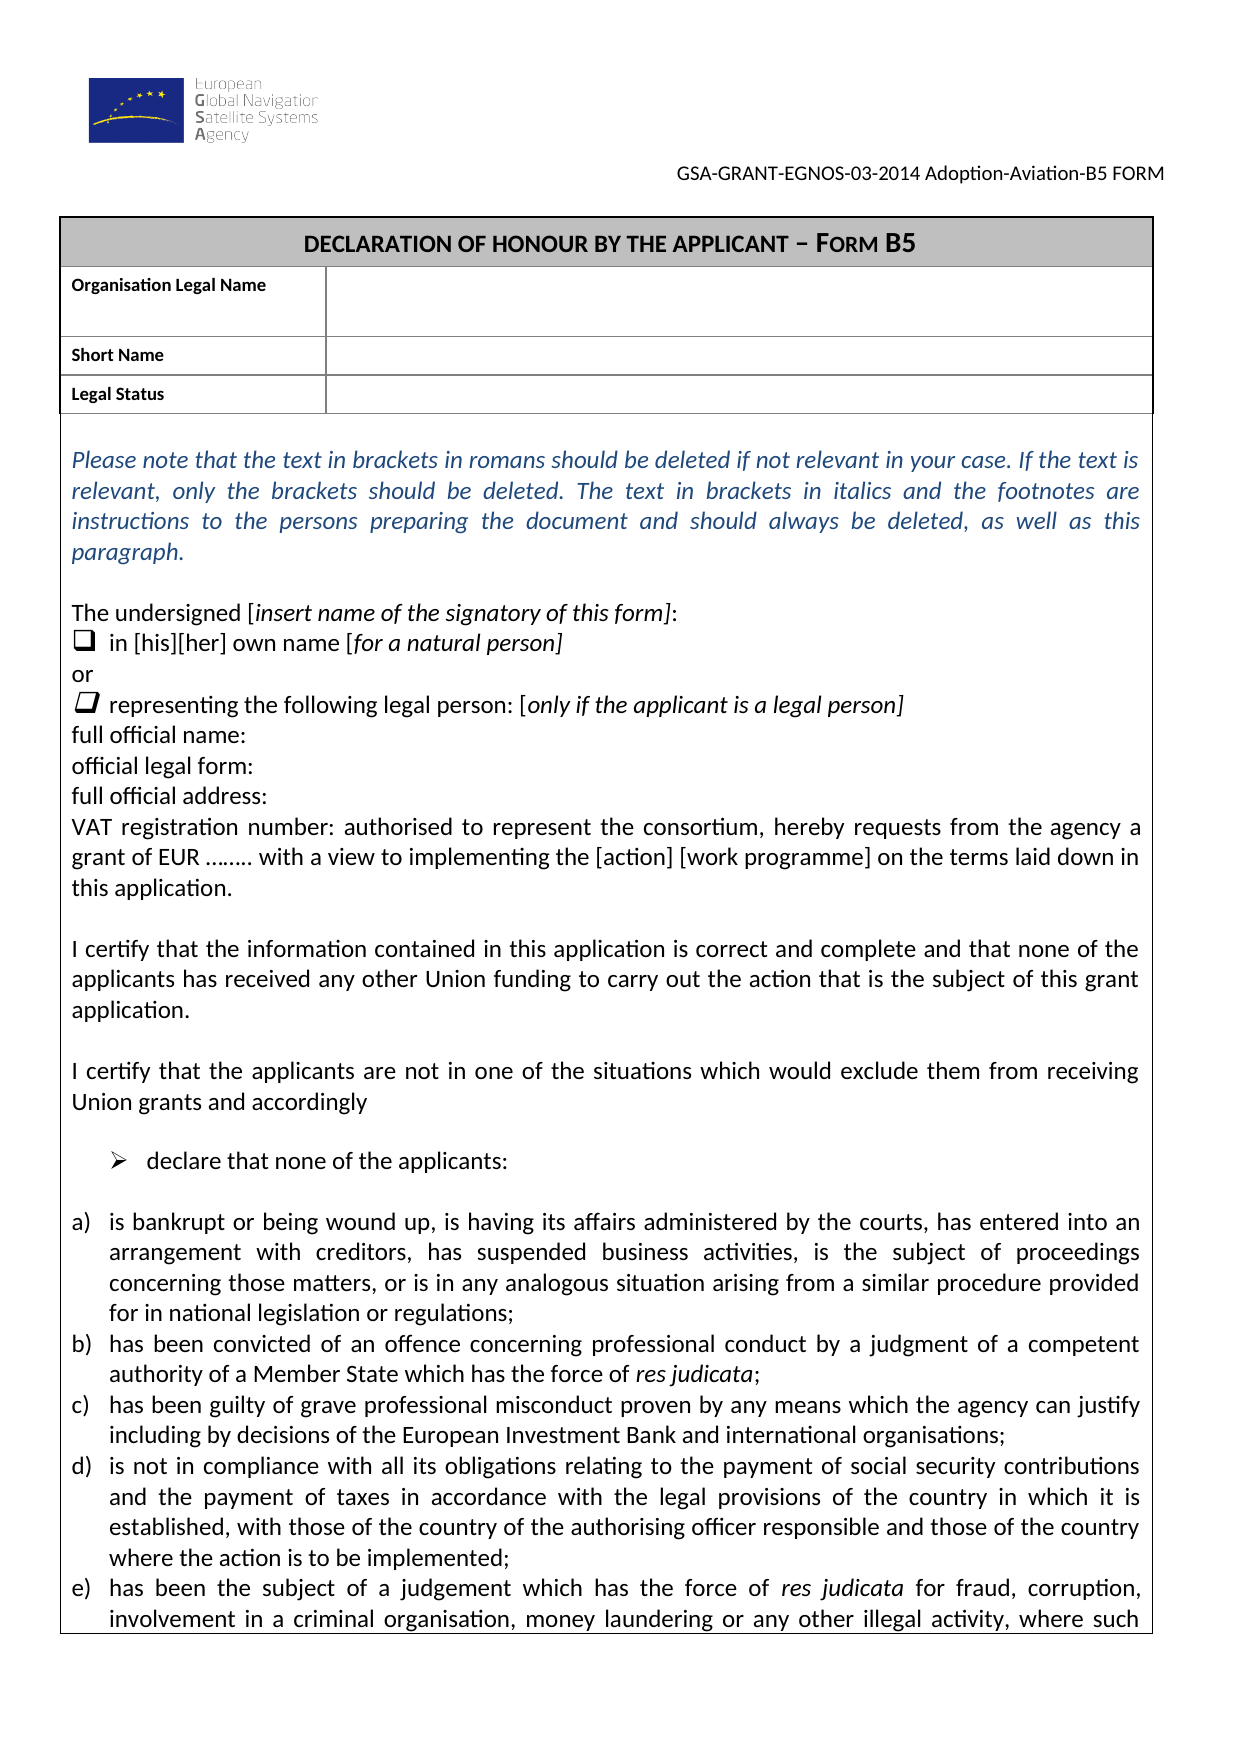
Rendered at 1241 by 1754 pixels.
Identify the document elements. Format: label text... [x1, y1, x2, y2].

table_cell [327, 337, 1152, 374]
table_cell [327, 376, 1152, 412]
picture [88, 78, 318, 143]
table_header DECLARATION OF HONOUR BY THE APPLICANT – Form B5 [61, 218, 1152, 266]
table_cell Organisation Legal Name [61, 267, 325, 336]
table_cell Legal Status [61, 376, 325, 412]
table_cell Short Name [61, 337, 325, 374]
table_cell [327, 267, 1152, 336]
